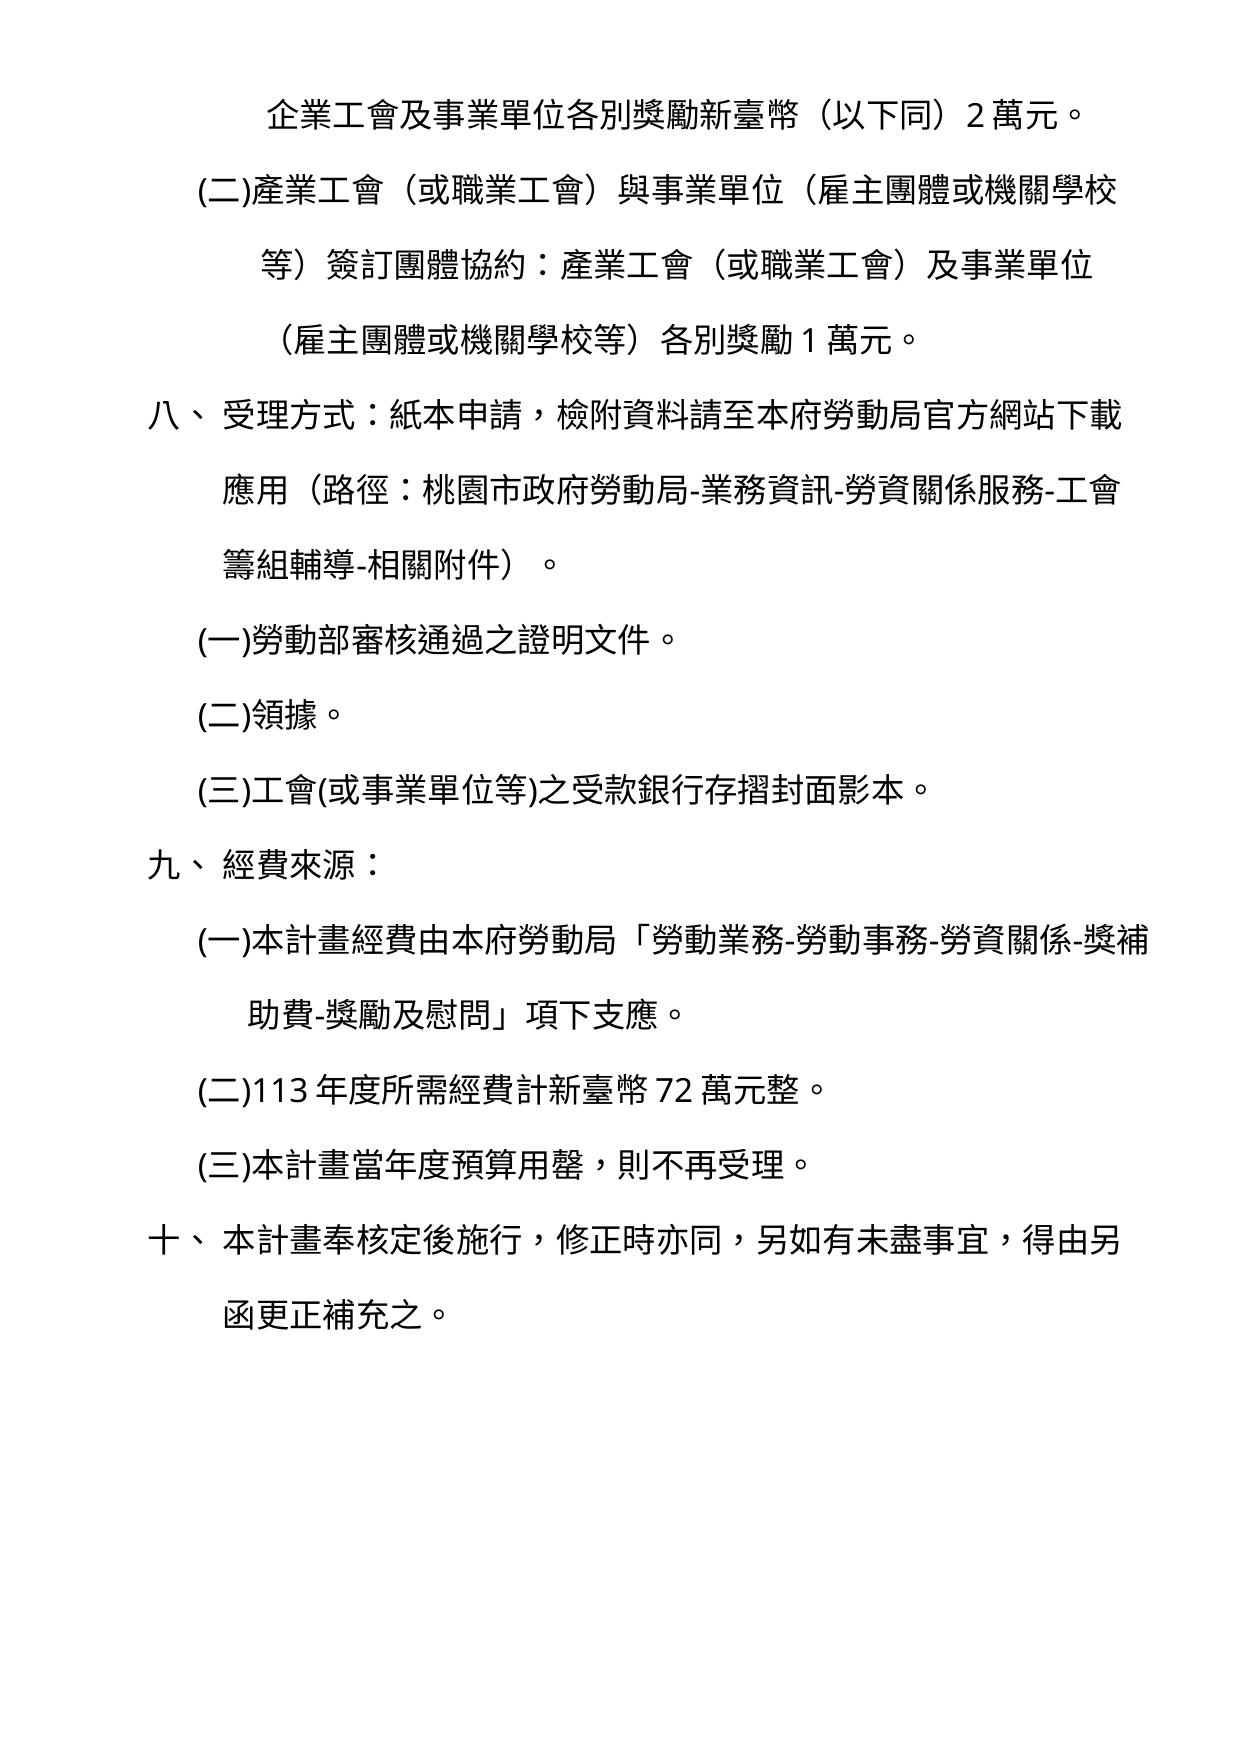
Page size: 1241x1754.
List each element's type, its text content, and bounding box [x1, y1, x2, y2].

list 經費來源： [148, 825, 1152, 900]
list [198, 75, 1152, 150]
list 產業工會（或職業工會）與事業單位（雇主團體或機關學校等）簽訂團體協約：產業工會（或職業工會）及事業單位（雇主團體或機關學校等）各別獎勵1萬元。 [198, 150, 1152, 375]
list 本計畫奉核定後施行，修正時亦同，另如有未盡事宜，得由另函更正補充之。 [148, 1200, 1152, 1350]
list 本計畫經費由本府勞動局「勞動業務-勞動事務-勞資關係-獎補助費-獎勵及慰問」項下支應。 [198, 900, 1152, 1050]
list 受理方式：紙本申請，檢附資料請至本府勞動局官方網站下載應用（路徑：桃園市政府勞動局-業務資訊-勞資關係服務-工會籌組輔導-相關附件）。 [148, 375, 1152, 600]
list 領據。 [198, 675, 1152, 750]
list 本計畫當年度預算用罄，則不再受理。 [198, 1125, 1152, 1200]
list 113年度所需經費計新臺幣72萬元整。 [198, 1050, 1152, 1125]
list 工會(或事業單位等)之受款銀行存摺封面影本。 [198, 750, 1152, 825]
list 勞動部審核通過之證明文件。 [198, 600, 1152, 675]
